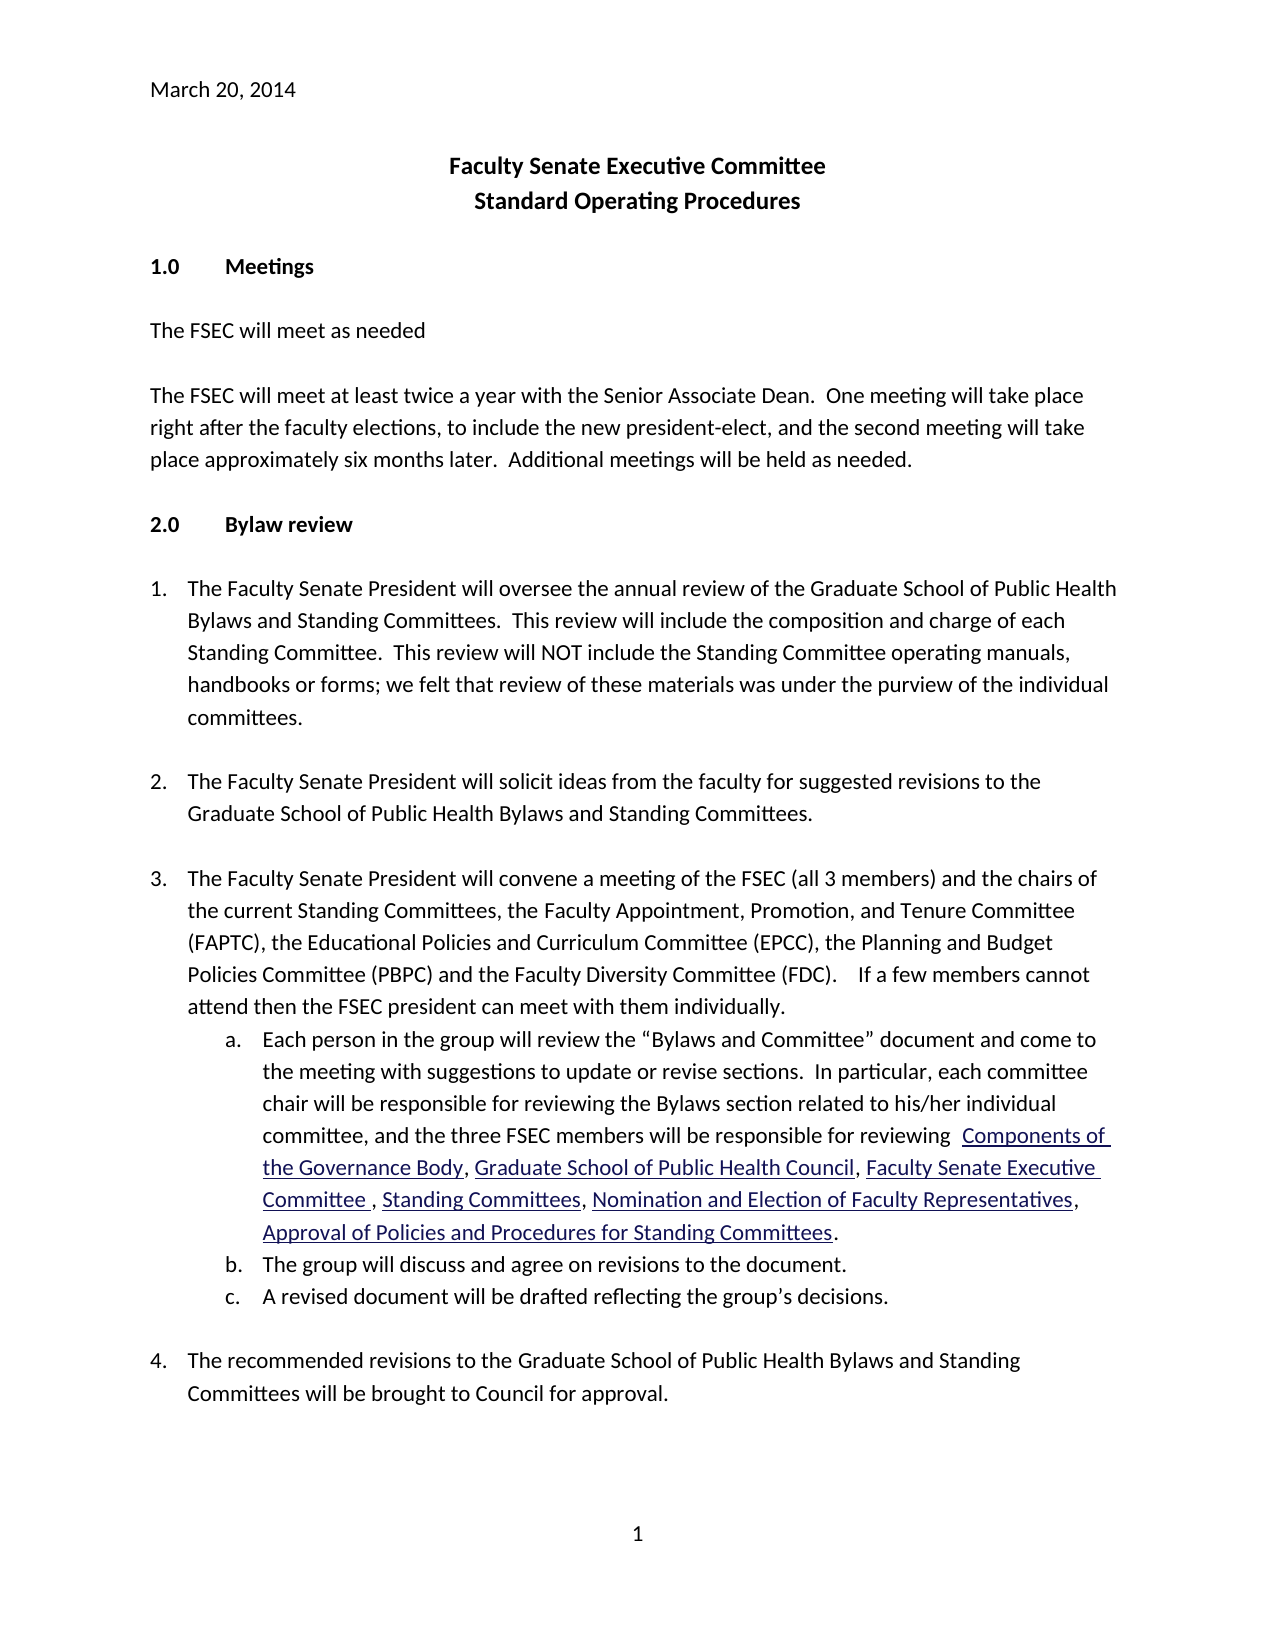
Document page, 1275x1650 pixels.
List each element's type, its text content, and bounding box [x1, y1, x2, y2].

text The FSEC will meet at least twice a year with the Senior Associate Dean. One meeting will take place right after the faculty elections, to include the new president-elect, and the second meeting will take place approximately six months later. Additional meetings will be held as needed. [150, 381, 1125, 473]
list The recommended revisions to the Graduate School of Public Health Bylaws and Standing Committees will be brought to Council for approval. [150, 1347, 1125, 1407]
list The group will discuss and agree on revisions to the document. [225, 1250, 1125, 1278]
list The Faculty Senate President will convene a meeting of the FSEC (all 3 members) and the chairs of the current Standing Committees, the Faculty Appointment, Promotion, and Tenure Committee (FAPTC), the Educational Policies and Curriculum Committee (EPCC), the Planning and Budget Policies Committee (PBPC) and the Faculty Diversity Committee (FDC). If a few members cannot attend then the FSEC president can meet with them individually. [150, 864, 1125, 1021]
list The Faculty Senate President will solicit ideas from the faculty for suggested revisions to the Graduate School of Public Health Bylaws and Standing Committees. [150, 767, 1125, 827]
text The FSEC will meet as needed [150, 317, 1125, 344]
text Standard Operating Procedures [150, 185, 1125, 216]
list The Faculty Senate President will oversee the annual review of the Graduate School of Public Health Bylaws and Standing Committees. This review will include the composition and charge of each Standing Committee. This review will NOT include the Standing Committee operating manuals, handbooks or forms; we felt that review of these materials was under the purview of the individual committees. [150, 574, 1125, 731]
list A revised document will be drafted reflecting the group’s decisions. [225, 1282, 1125, 1310]
list Each person in the group will review the “Bylaws and Committee” document and come to the meeting with suggestions to update or revise sections. In particular, each committee chair will be responsible for reviewing the Bylaws section related to his/her individual committee, and the three FSEC members will be responsible for reviewing Components of the Governance Body, Graduate School of Public Health Council, Faculty Senate Executive Committee , Standing Committees, Nomination and Election of Faculty Representatives, Approval of Policies and Procedures for Standing Committees. [225, 1025, 1125, 1246]
list Meetings [150, 252, 1125, 280]
text 2.0 Bylaw review [150, 510, 1125, 538]
text Faculty Senate Executive Committee [150, 150, 1125, 181]
